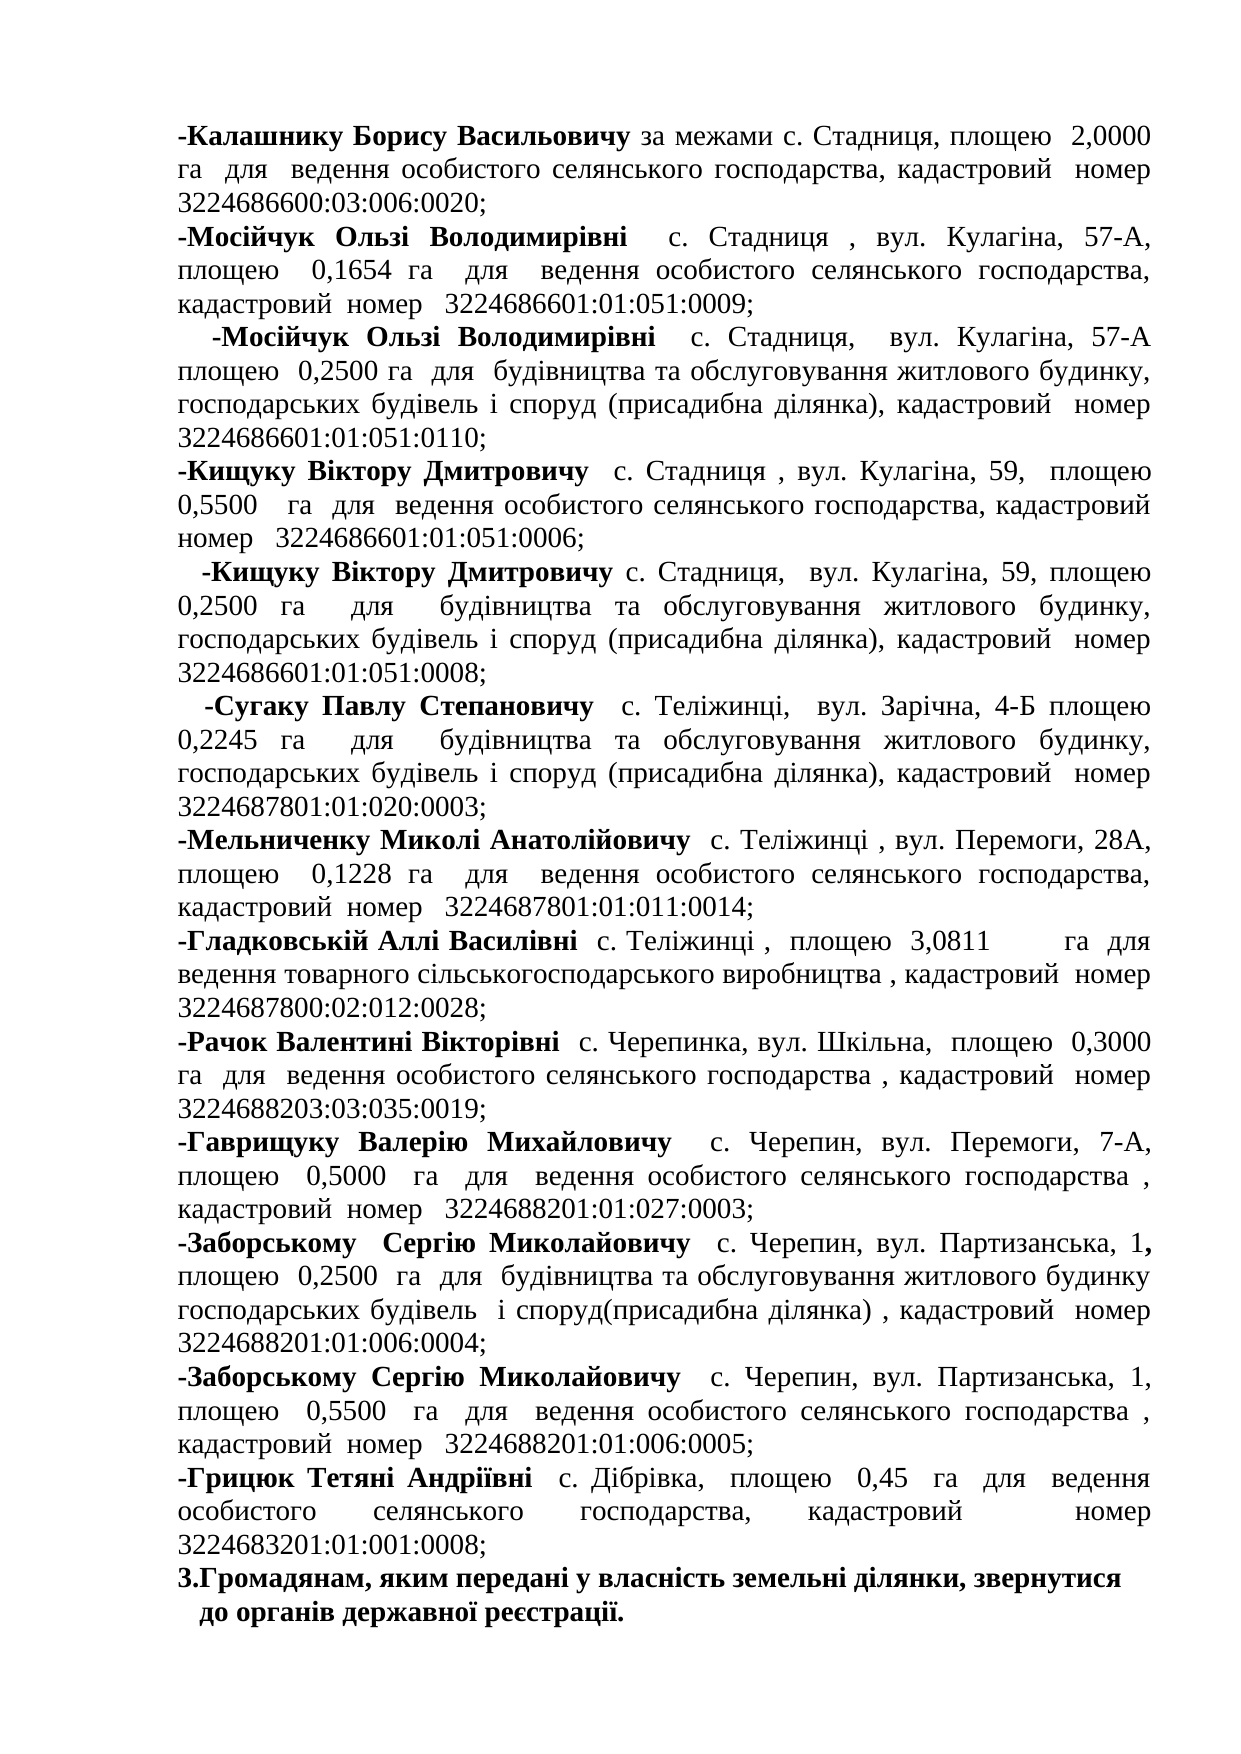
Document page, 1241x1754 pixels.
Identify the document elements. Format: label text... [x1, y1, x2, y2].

text 3.Громадянам, яким передані у власність земельні ділянки, звернутися [177, 1560, 1152, 1594]
text -Кищуку Віктору Дмитровичу с. Стадниця , вул. Кулагіна, 59, площею 0,5500 га для ведення особистого селянського господарства, кадастровий номер 3224686601:01:051:0006; [177, 453, 1152, 554]
text -Мельниченку Миколі Анатолійовичу с. Теліжинці , вул. Перемоги, 28А, площею 0,1228 га для ведення особистого селянського господарства, кадастровий номер 3224687801:01:011:0014; [177, 822, 1152, 923]
text -Мосійчук Ользі Володимирівні с. Стадниця, вул. Кулагіна, 57-А площею 0,2500 га для будівництва та обслуговування житлового будинку, господарських будівель і споруд (присадибна ділянка), кадастровий номер 3224686601:01:051:0110; [177, 319, 1152, 453]
text -Рачок Валентині Вікторівні с. Черепинка, вул. Шкільна, площею 0,3000 га для ведення особистого селянського господарства , кадастровий номер 3224688203:03:035:0019; [177, 1024, 1152, 1124]
text -Гаврищуку Валерію Михайловичу с. Черепин, вул. Перемоги, 7-А, площею 0,5000 га для ведення особистого селянського господарства , кадастровий номер 3224688201:01:027:0003; [177, 1124, 1152, 1225]
text -Грицюк Тетяні Андріївні с. Дібрівка, площею 0,45 га для ведення особистого селянського господарства, кадастровий номер 3224683201:01:001:0008; [177, 1460, 1152, 1560]
text -Кищуку Віктору Дмитровичу с. Стадниця, вул. Кулагіна, 59, площею 0,2500 га для будівництва та обслуговування житлового будинку, господарських будівель і споруд (присадибна ділянка), кадастровий номер 3224686601:01:051:0008; [177, 554, 1152, 688]
text -Гладковській Аллі Василівні с. Теліжинці , площею 3,0811 га для ведення товарного сільськогосподарського виробництва , кадастровий номер 3224687800:02:012:0028; [177, 923, 1152, 1024]
text -Мосійчук Ользі Володимирівні с. Стадниця , вул. Кулагіна, 57-А, площею 0,1654 га для ведення особистого селянського господарства, кадастровий номер 3224686601:01:051:0009; [177, 219, 1152, 319]
text -Сугаку Павлу Степановичу с. Теліжинці, вул. Зарічна, 4-Б площею 0,2245 га для будівництва та обслуговування житлового будинку, господарських будівель і споруд (присадибна ділянка), кадастровий номер 3224687801:01:020:0003; [177, 688, 1152, 822]
text -Заборському Сергію Миколайовичу с. Черепин, вул. Партизанська, 1, площею 0,2500 га для будівництва та обслуговування житлового будинку господарських будівель і споруд(присадибна ділянка) , кадастровий номер 3224688201:01:006:0004; [177, 1225, 1152, 1359]
text до органів державної реєстрації. [177, 1594, 1152, 1627]
text -Калашнику Борису Васильовичу за межами с. Стадниця, площею 2,0000 га для ведення особистого селянського господарства, кадастровий номер 3224686600:03:006:0020; [177, 118, 1152, 219]
text -Заборському Сергію Миколайовичу с. Черепин, вул. Партизанська, 1, площею 0,5500 га для ведення особистого селянського господарства , кадастровий номер 3224688201:01:006:0005; [177, 1359, 1152, 1460]
